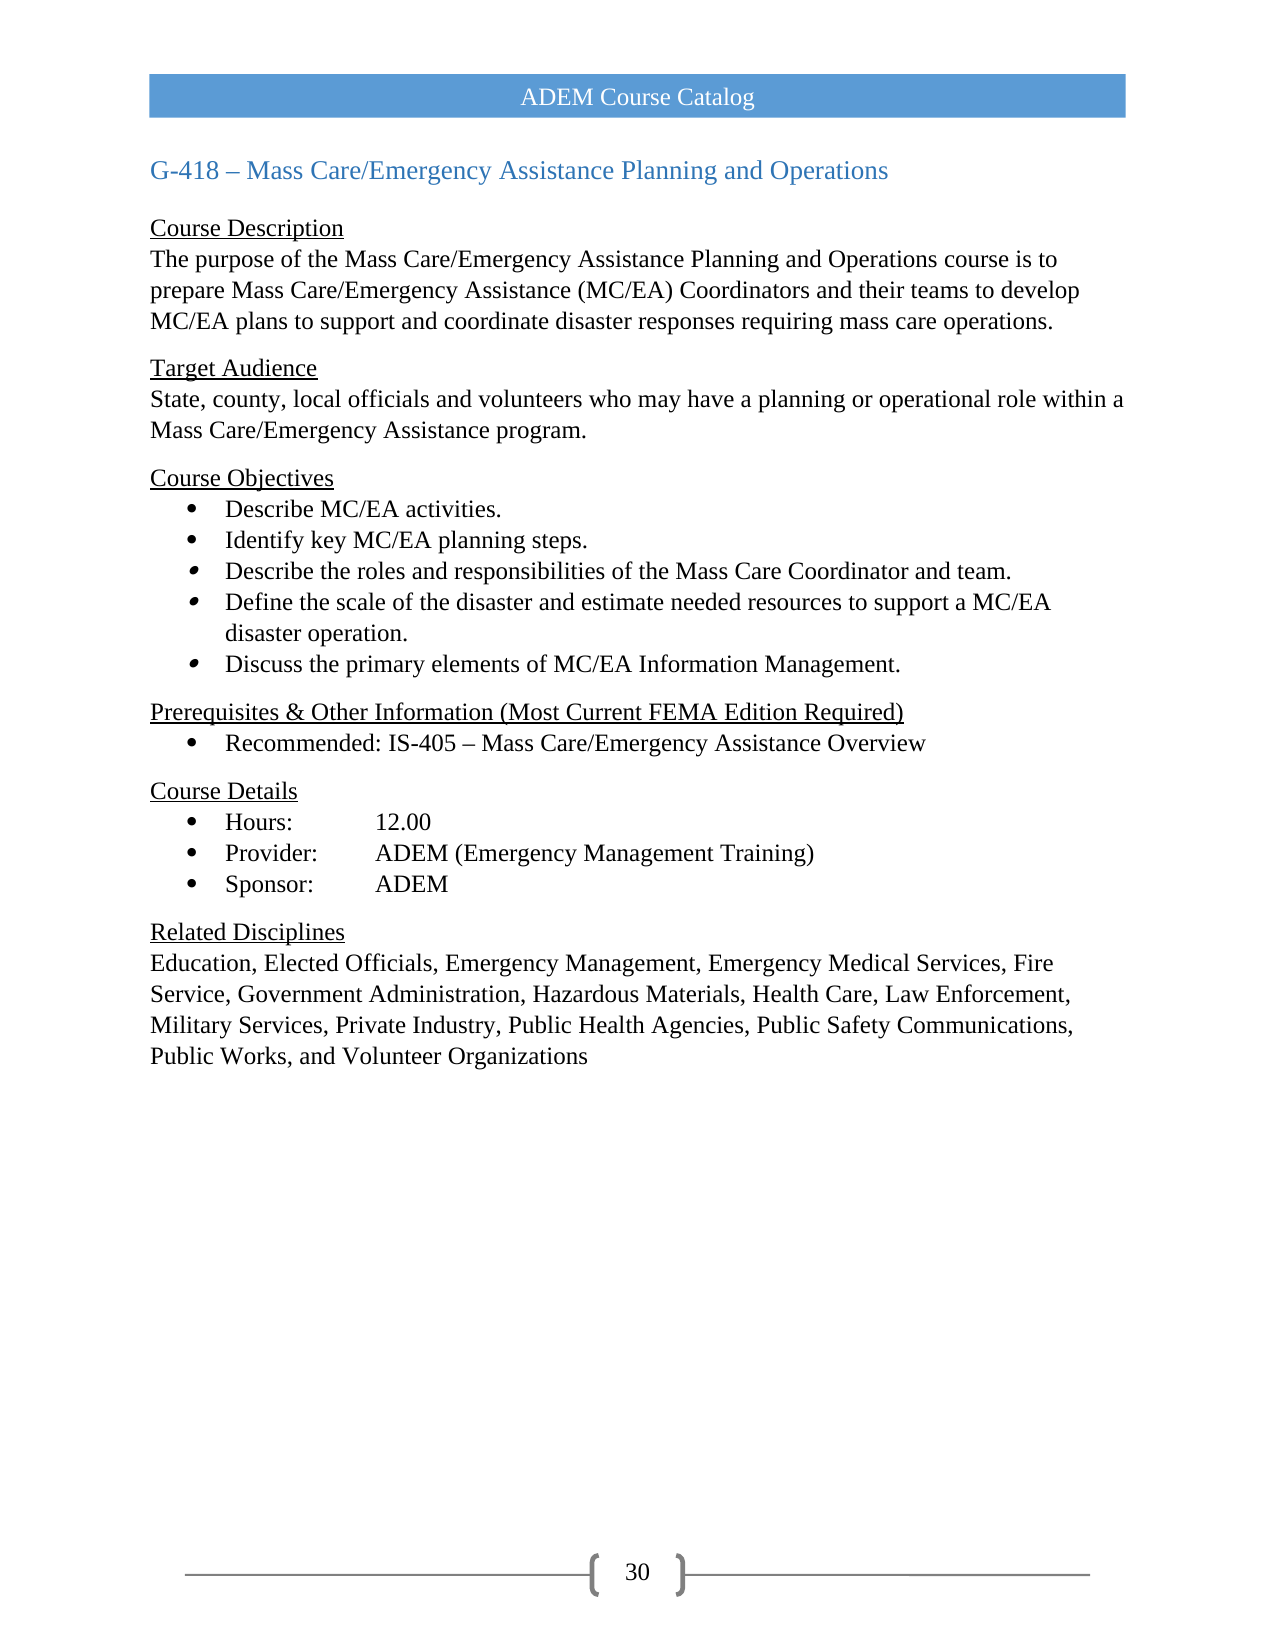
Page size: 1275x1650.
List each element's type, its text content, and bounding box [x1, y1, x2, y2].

list Describe the roles and responsibilities of the Mass Care Coordinator and team. [187, 556, 1125, 585]
text Related Disciplines [150, 917, 1125, 946]
text The purpose of the Mass Care/Emergency Assistance Planning and Operations course is to prepare Mass Care/Emergency Assistance (MC/EA) Coordinators and their teams to develop MC/EA plans to support and coordinate disaster responses requiring mass care operations. [150, 244, 1125, 334]
text Course Description [150, 213, 1125, 241]
list Describe MC/EA activities. [187, 494, 1125, 523]
text Education, Elected Officials, Emergency Management, Emergency Medical Services, Fire Service, Government Administration, Hazardous Materials, Health Care, Law Enforcement, Military Services, Private Industry, Public Health Agencies, Public Safety Communications, Public Works, and Volunteer Organizations [150, 948, 1125, 1070]
text Prerequisites & Other Information (Most Current FEMA Edition Required) [150, 697, 1125, 726]
subtitle G-418 – Mass Care/Emergency Assistance Planning and Operations [150, 154, 1125, 185]
list Recommended: IS-405 – Mass Care/Emergency Assistance Overview [187, 728, 1125, 757]
list Identify key MC/EA planning steps. [187, 525, 1125, 554]
list Hours: 12.00 [187, 807, 1125, 836]
list Sponsor: ADEM [187, 869, 1125, 898]
list Discuss the primary elements of MC/EA Information Management. [187, 649, 1125, 678]
text State, county, local officials and volunteers who may have a planning or operational role within a Mass Care/Emergency Assistance program. [150, 384, 1125, 444]
text Target Audience [150, 353, 1125, 382]
list Provider: ADEM (Emergency Management Training) [187, 838, 1125, 867]
list Define the scale of the disaster and estimate needed resources to support a MC/EA disaster operation. [187, 587, 1125, 647]
text Course Objectives [150, 463, 1125, 492]
text Course Details [150, 776, 1125, 805]
